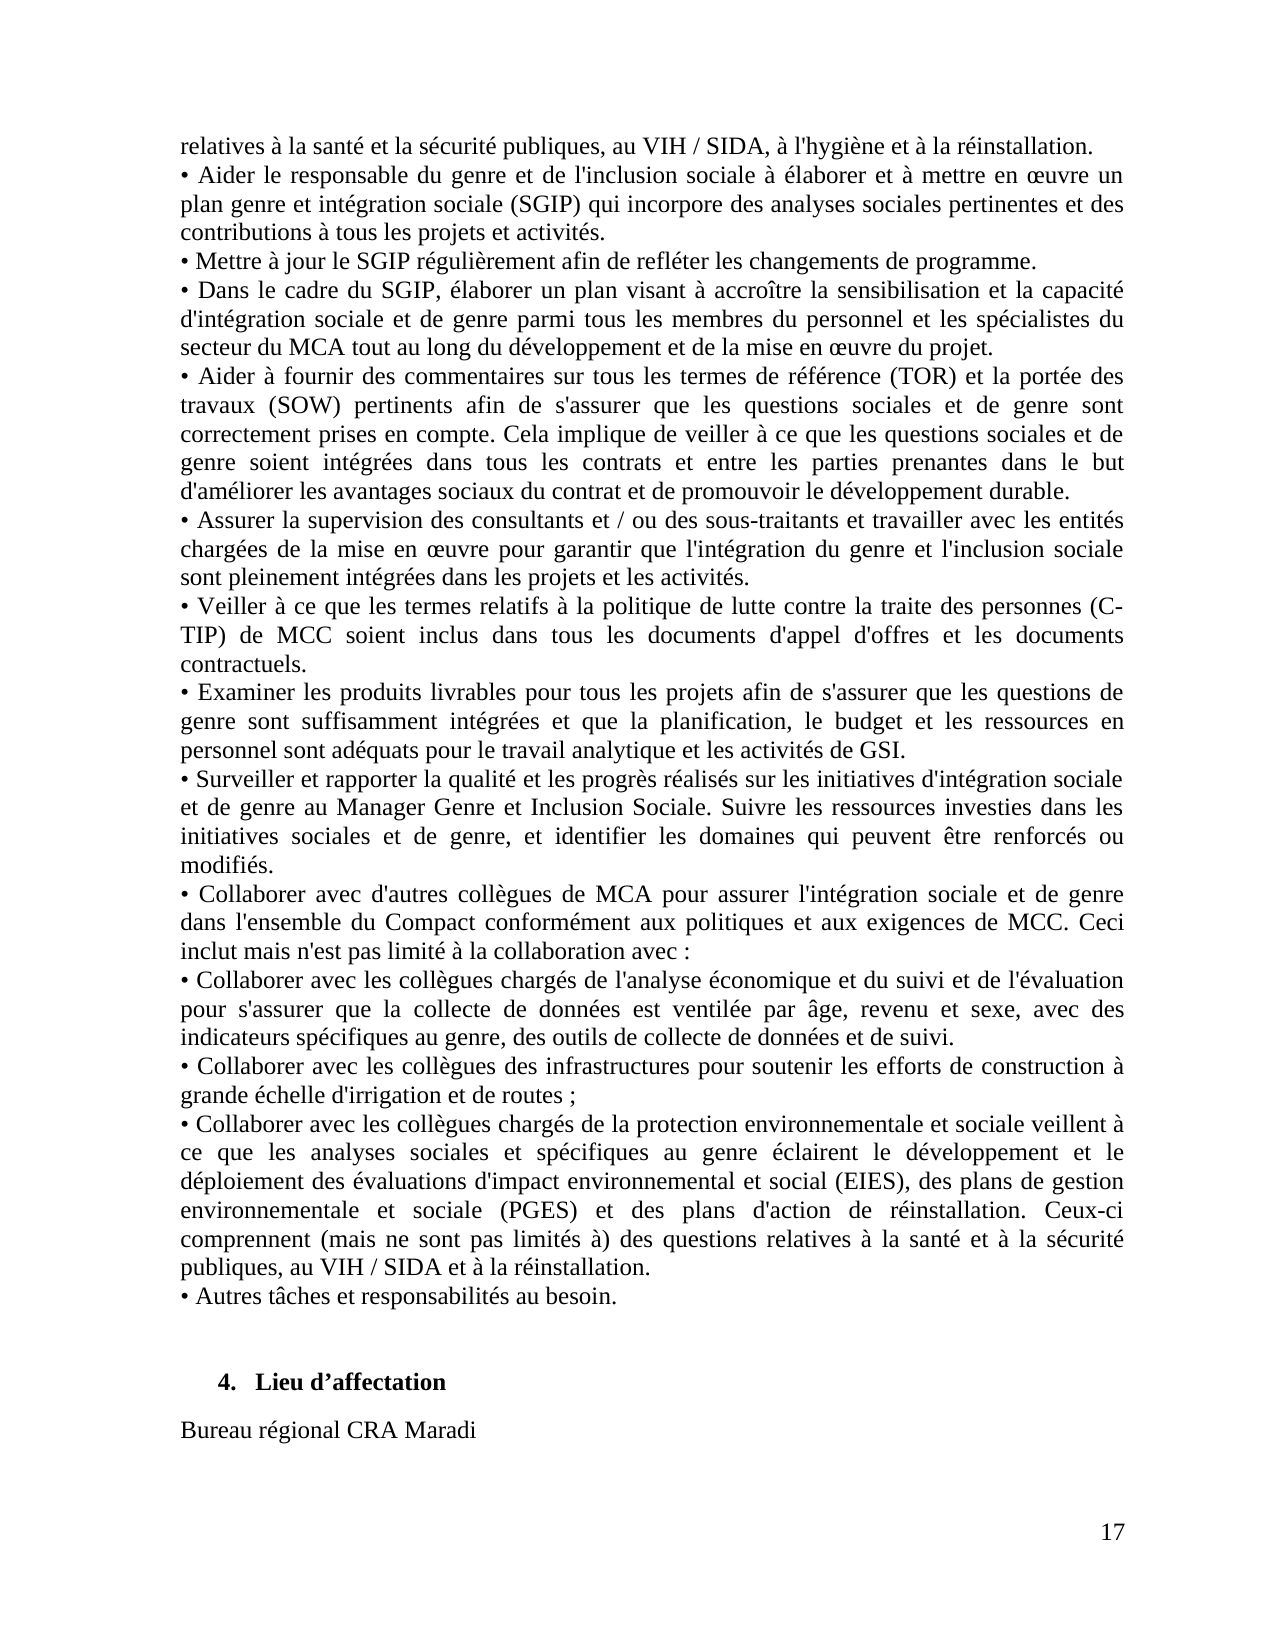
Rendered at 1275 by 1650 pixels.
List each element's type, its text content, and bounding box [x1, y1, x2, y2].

text Bureau régional CRA Maradi [180, 1415, 1125, 1444]
text • Assurer la supervision des consultants et / ou des sous-traitants et travailler avec les entités chargées de la mise en œuvre pour garantir que l'intégration du genre et l'inclusion sociale sont pleinement intégrées dans les projets et les activités. [180, 505, 1125, 591]
text • Veiller à ce que les termes relatifs à la politique de lutte contre la traite des personnes (C-TIP) de MCC soient inclus dans tous les documents d'appel d'offres et les documents contractuels. [180, 591, 1125, 677]
text • Collaborer avec d'autres collègues de MCA pour assurer l'intégration sociale et de genre dans l'ensemble du Compact conformément aux politiques et aux exigences de MCC. Ceci inclut mais n'est pas limité à la collaboration avec : [180, 879, 1125, 965]
text • Aider le responsable du genre et de l'inclusion sociale à élaborer et à mettre en œuvre un plan genre et intégration sociale (SGIP) qui incorpore des analyses sociales pertinentes et des contributions à tous les projets et activités. [180, 160, 1125, 246]
text • Surveiller et rapporter la qualité et les progrès réalisés sur les initiatives d'intégration sociale et de genre au Manager Genre et Inclusion Sociale. Suivre les ressources investies dans les initiatives sociales et de genre, et identifier les domaines qui peuvent être renforcés ou modifiés. [180, 764, 1125, 879]
text • Autres tâches et responsabilités au besoin. [180, 1281, 1125, 1310]
list Lieu d’affectation [218, 1367, 1125, 1396]
text • Dans le cadre du SGIP, élaborer un plan visant à accroître la sensibilisation et la capacité d'intégration sociale et de genre parmi tous les membres du personnel et les spécialistes du secteur du MCA tout au long du développement et de la mise en œuvre du projet. [180, 275, 1125, 361]
text • Collaborer avec les collègues chargés de la protection environnementale et sociale veillent à ce que les analyses sociales et spécifiques au genre éclairent le développement et le déploiement des évaluations d'impact environnemental et social (EIES), des plans de gestion environnementale et sociale (PGES) et des plans d'action de réinstallation. Ceux-ci comprennent (mais ne sont pas limités à) des questions relatives à la santé et à la sécurité publiques, au VIH / SIDA et à la réinstallation. [180, 1109, 1125, 1281]
text • Examiner les produits livrables pour tous les projets afin de s'assurer que les questions de genre sont suffisamment intégrées et que la planification, le budget et les ressources en personnel sont adéquats pour le travail analytique et les activités de GSI. [180, 677, 1125, 764]
text • Mettre à jour le SGIP régulièrement afin de refléter les changements de programme. [180, 246, 1125, 275]
text • Collaborer avec les collègues chargés de l'analyse économique et du suivi et de l'évaluation pour s'assurer que la collecte de données est ventilée par âge, revenu et sexe, avec des indicateurs spécifiques au genre, des outils de collecte de données et de suivi. [180, 965, 1125, 1051]
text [180, 131, 1125, 160]
text • Aider à fournir des commentaires sur tous les termes de référence (TOR) et la portée des travaux (SOW) pertinents afin de s'assurer que les questions sociales et de genre sont correctement prises en compte. Cela implique de veiller à ce que les questions sociales et de genre soient intégrées dans tous les contrats et entre les parties prenantes dans le but d'améliorer les avantages sociaux du contrat et de promouvoir le développement durable. [180, 361, 1125, 505]
text • Collaborer avec les collègues des infrastructures pour soutenir les efforts de construction à grande échelle d'irrigation et de routes ; [180, 1051, 1125, 1109]
